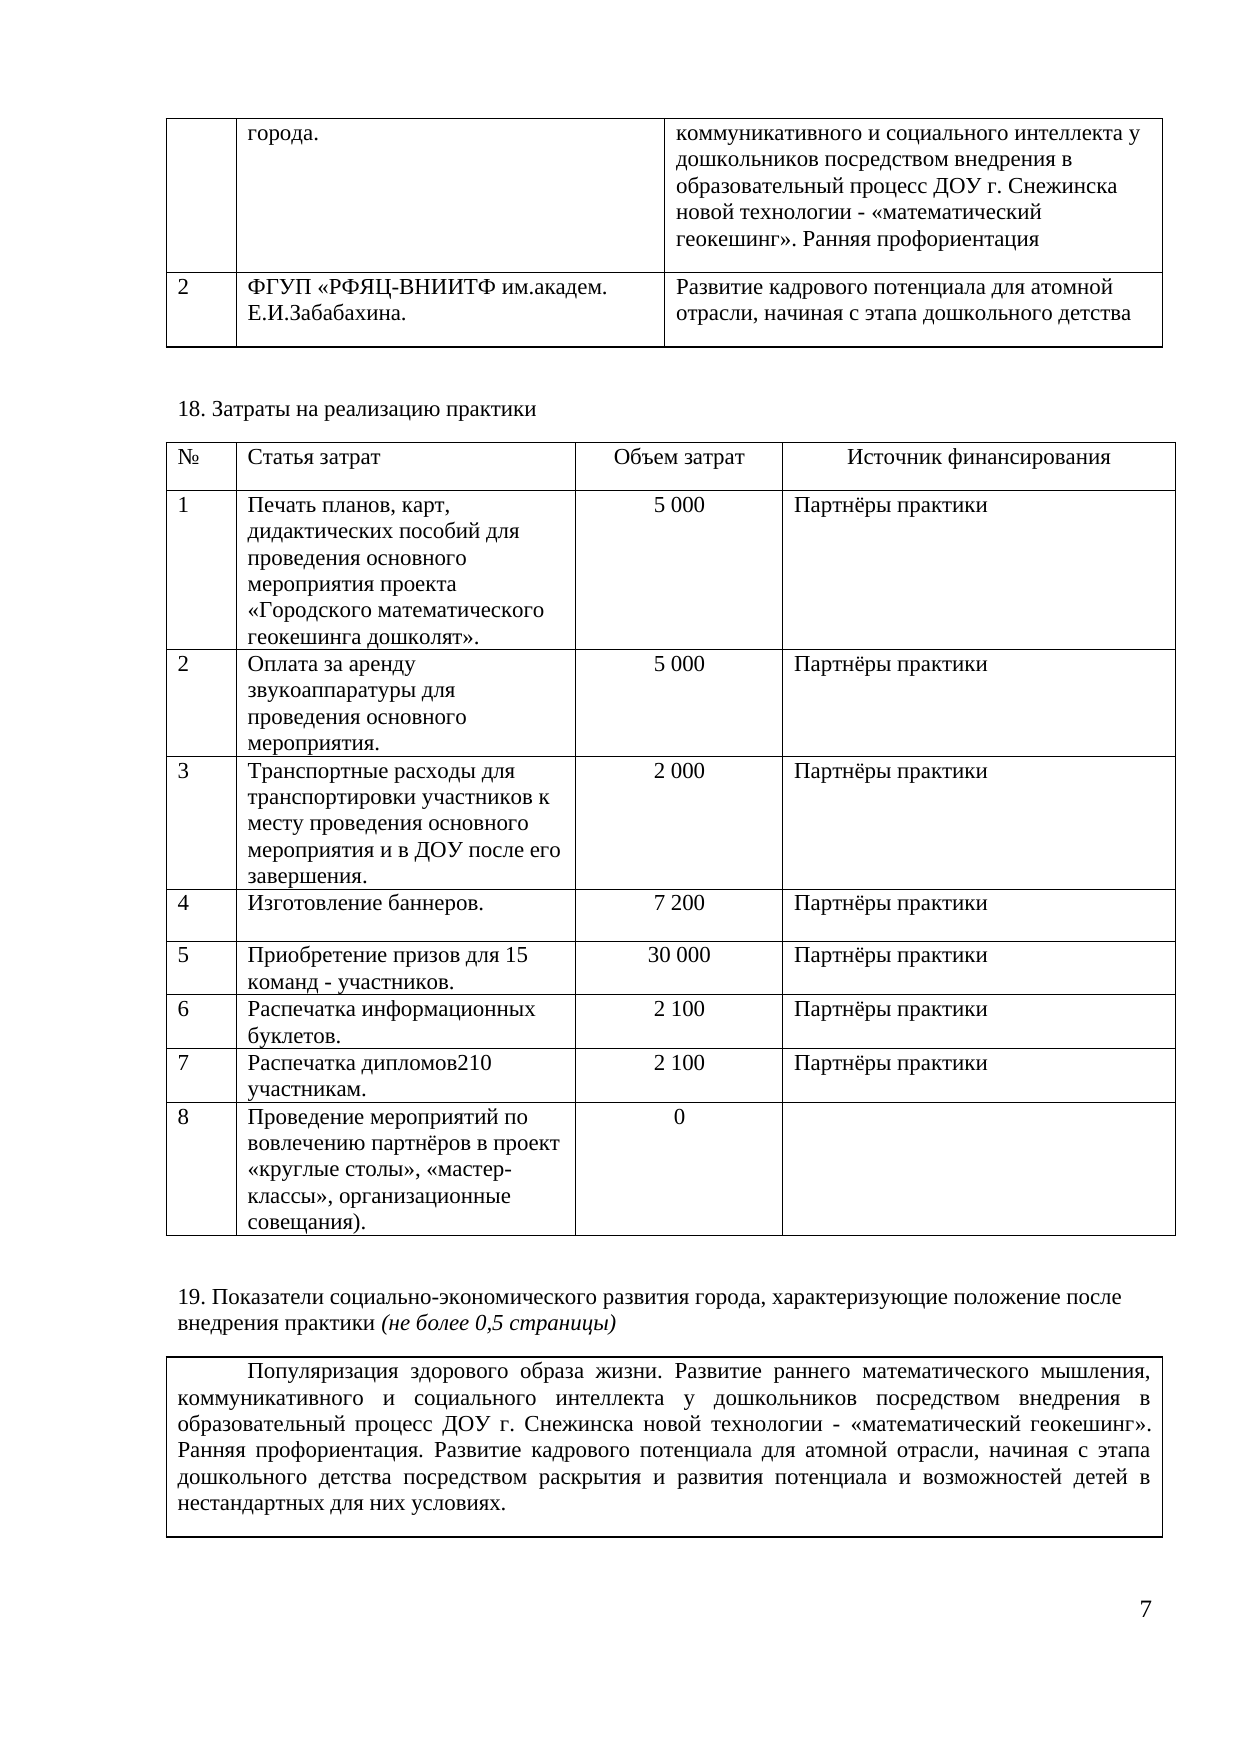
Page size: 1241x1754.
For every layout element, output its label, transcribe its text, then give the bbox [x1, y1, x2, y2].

table_cell Распечатка информационных буклетов. [237, 995, 575, 1048]
table_cell 2 000 [576, 757, 782, 888]
table_cell 5 [167, 942, 236, 994]
table_cell 2 [167, 650, 236, 756]
table_cell Партнёры практики [783, 890, 1175, 941]
table_cell 5 000 [576, 491, 782, 649]
table_cell 2 100 [576, 1049, 782, 1102]
table_cell Партнёры практики [783, 942, 1175, 994]
table_cell 5 000 [576, 650, 782, 756]
table_cell Партнёры практики [783, 1049, 1175, 1102]
table_header Источник финансирования [783, 443, 1175, 490]
table_cell Партнёры практики [783, 491, 1175, 649]
table_cell Проведение мероприятий по вовлечению партнёров в проект «круглые столы», «мастер-классы», организационные совещания). [237, 1103, 575, 1234]
text 18. Затраты на реализацию практики [177, 394, 1152, 421]
table_cell Оплата за аренду звукоаппаратуры для проведения основного мероприятия. [237, 650, 575, 756]
table_cell 7 [167, 1049, 236, 1102]
table_cell Приобретение призов для 15 команд - участников. [237, 942, 575, 994]
table_cell Изготовление баннеров. [237, 890, 575, 941]
table_cell 2 100 [576, 995, 782, 1048]
table_cell 1 [167, 491, 236, 649]
table_cell 30 000 [576, 942, 782, 994]
table_cell ФГУП «РФЯЦ-ВНИИТФ им.академ. Е.И.Забабахина. [237, 273, 664, 346]
table_cell 2 [167, 273, 236, 346]
table_header № [167, 443, 236, 490]
text 19. Показатели социально-экономического развития города, характеризующие положение после внедрения практики (не более 0,5 страницы) [177, 1283, 1152, 1336]
table_cell Распечатка дипломов210 участникам. [237, 1049, 575, 1102]
table_cell 8 [167, 1103, 236, 1234]
table_cell 7 200 [576, 890, 782, 941]
table_cell 1 [167, 119, 236, 272]
table_cell 0 [576, 1103, 782, 1234]
table_header Популяризация здорового образа жизни. Развитие раннего математического мышления, коммуникативного и социального интеллекта у дошкольников посредством внедрения в образовательный процесс ДОУ г. Снежинска новой технологии - «математический геокешинг». Ранняя профориентация. Развитие кадрового потенциала для атомной отрасли, начиная с этапа дошкольного детства посредством раскрытия и развития потенциала и возможностей детей в нестандартных для них условиях. [167, 1358, 1162, 1536]
table_header Статья затрат [237, 443, 575, 490]
table_cell Партнёры практики [783, 757, 1175, 888]
table_cell 3 [167, 757, 236, 888]
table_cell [665, 119, 1162, 272]
table_cell [783, 1103, 1175, 1234]
table_cell Партнёры практики [783, 650, 1175, 756]
table_header Объем затрат [576, 443, 782, 490]
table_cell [237, 119, 664, 272]
table_cell Печать планов, карт, дидактических пособий для проведения основного мероприятия проекта «Городского математического геокешинга дошколят». [237, 491, 575, 649]
table_cell Транспортные расходы для транспортировки участников к месту проведения основного мероприятия и в ДОУ после его завершения. [237, 757, 575, 888]
table_cell 4 [167, 890, 236, 941]
table_cell 6 [167, 995, 236, 1048]
table_cell Партнёры практики [783, 995, 1175, 1048]
table_cell Развитие кадрового потенциала для атомной отрасли, начиная с этапа дошкольного детства [665, 273, 1162, 346]
